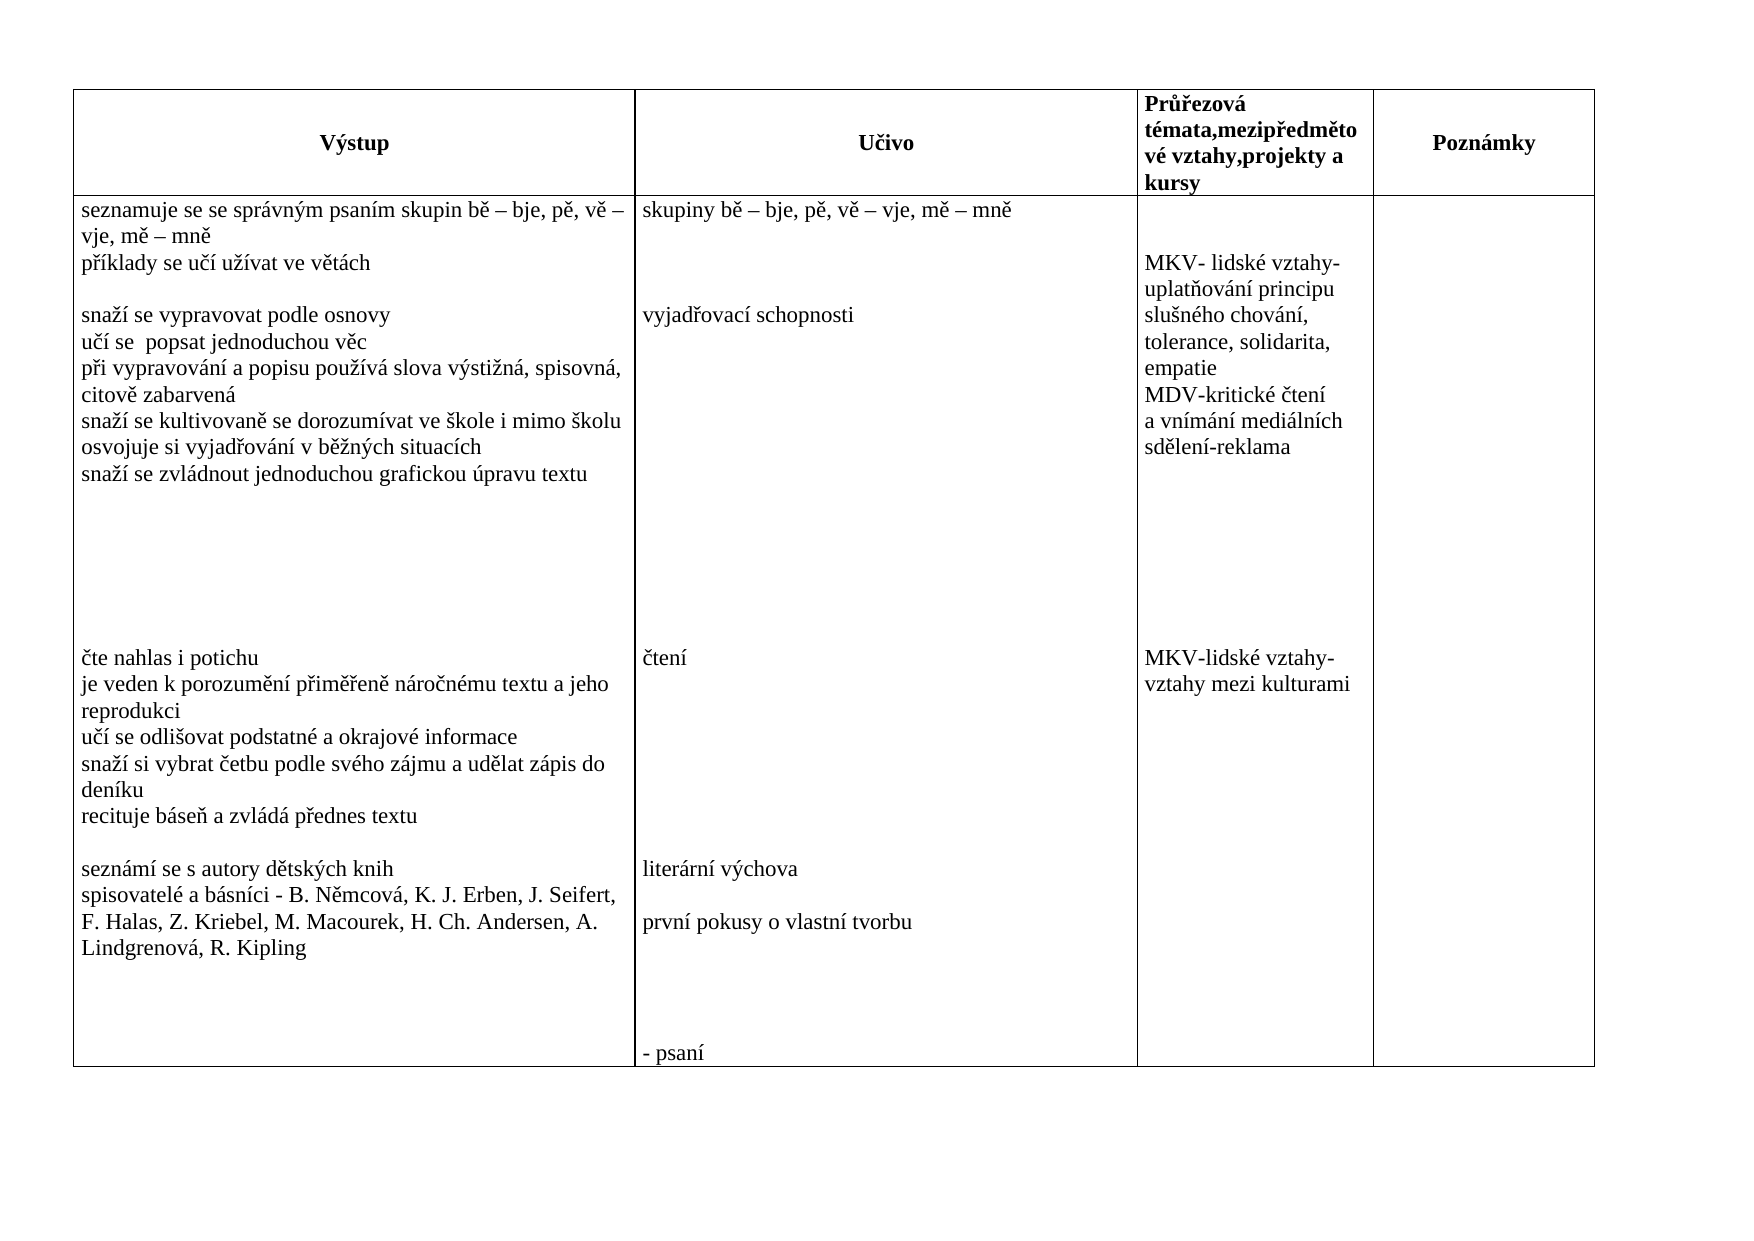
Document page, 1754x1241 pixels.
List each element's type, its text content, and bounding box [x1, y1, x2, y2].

table_header Učivo [636, 90, 1137, 195]
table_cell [636, 196, 1137, 1066]
table_header Průřezová témata,mezipředmětové vztahy,projekty a kursy [1138, 90, 1373, 195]
table_header Výstup [74, 90, 634, 195]
table_cell [1374, 196, 1594, 1066]
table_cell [1138, 196, 1373, 1066]
table_header Poznámky [1374, 90, 1594, 195]
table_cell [74, 196, 634, 1066]
